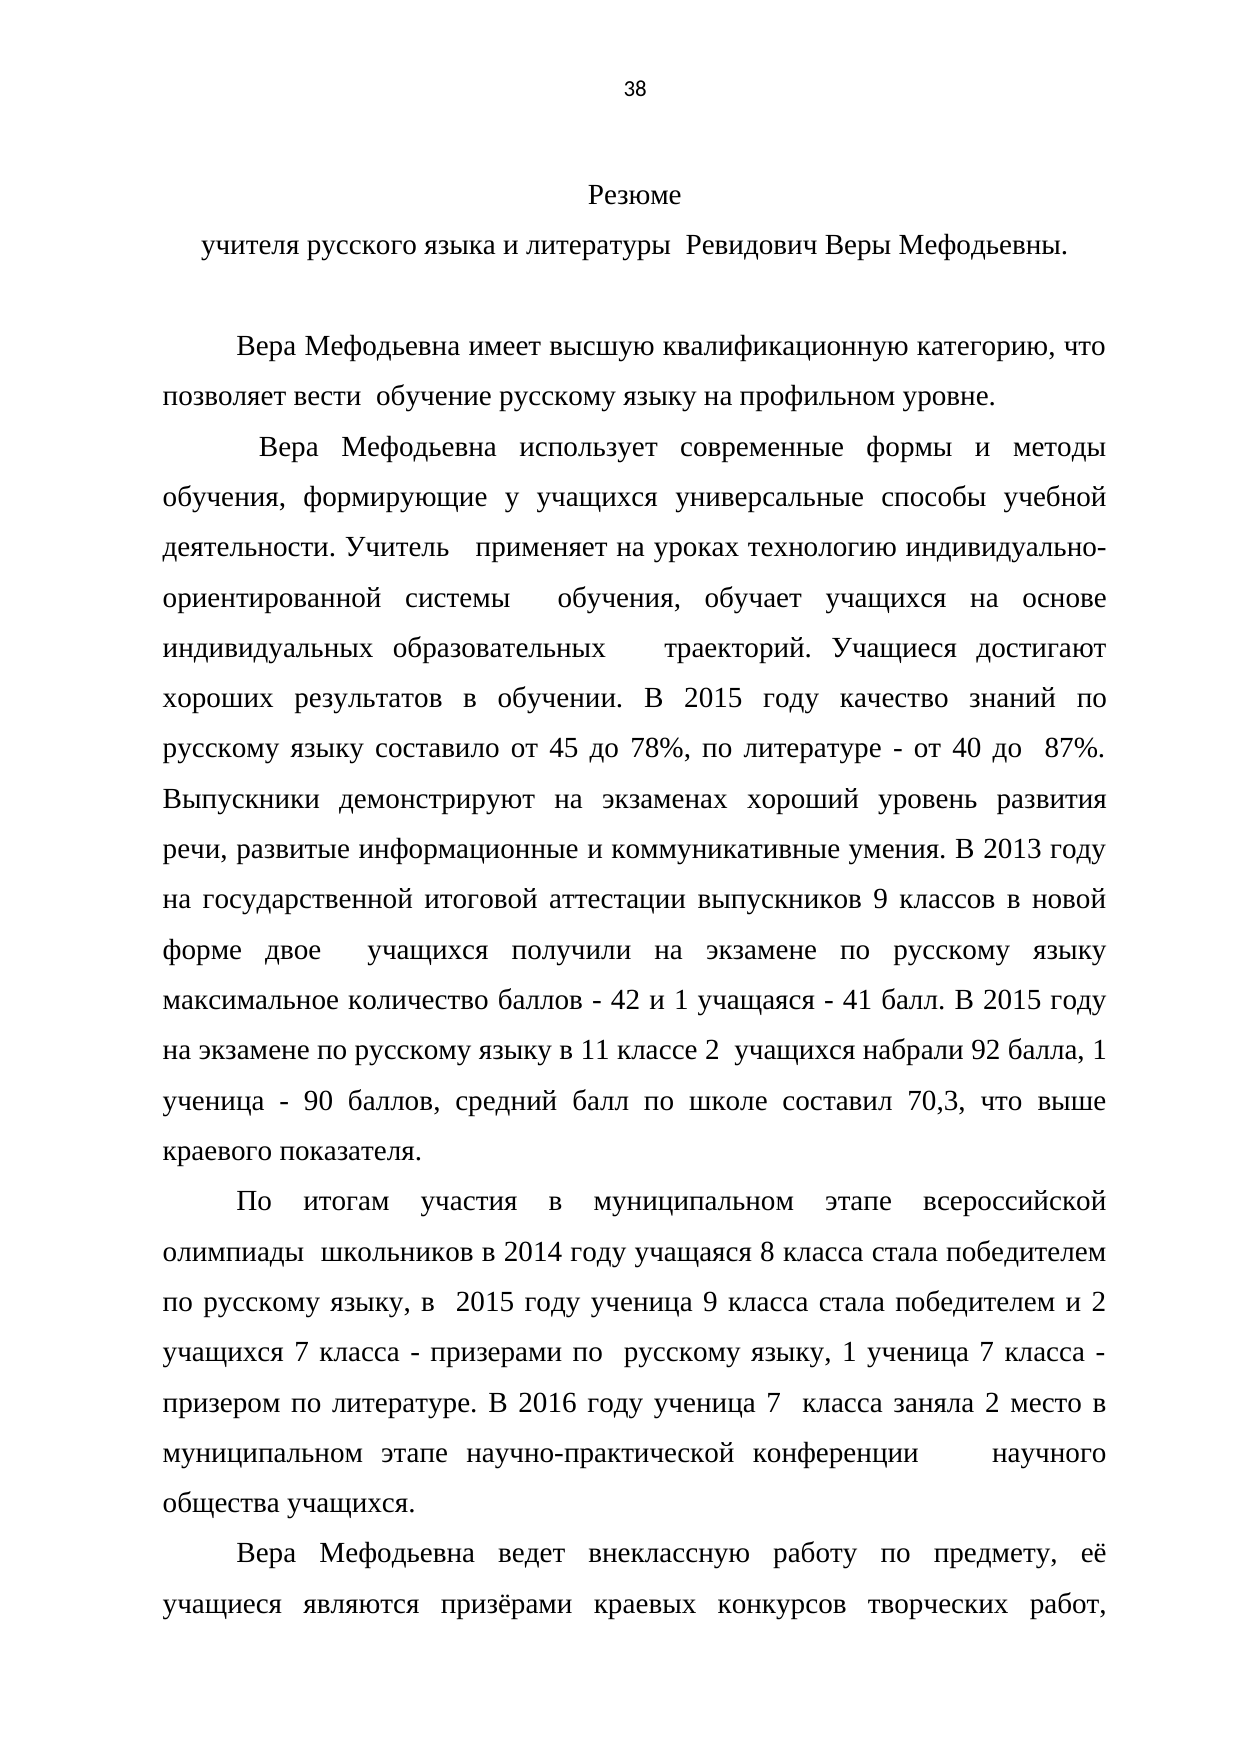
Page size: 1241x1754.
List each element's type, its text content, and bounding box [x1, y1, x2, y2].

text учителя русского языка и литературы Ревидович Веры Мефодьевны. [162, 227, 1107, 261]
text Резюме [162, 177, 1107, 211]
text Вера Мефодьевна использует современные формы и методы обучения, формирующие у учащихся универсальные способы учебной деятельности. Учитель применяет на уроках технологию индивидуально-ориентированной системы обучения, обучает учащихся на основе индивидуальных образовательных траекторий. Учащиеся достигают хороших результатов в обучении. В 2015 году качество знаний по русскому языку составило от 45 до 78%, по литературе - от 40 до 87%. Выпускники демонстрируют на экзаменах хороший уровень развития речи, развитые информационные и коммуникативные умения. В 2013 году на государственной итоговой аттестации выпускников 9 классов в новой форме двое учащихся получили на экзамене по русскому языку максимальное количество баллов - 42 и 1 учащаяся - 41 балл. В 2015 году на экзамене по русскому языку в 11 классе 2 учащихся набрали 92 балла, 1 ученица - 90 баллов, средний балл по школе составил 70,3, что выше краевого показателя. [162, 429, 1107, 1167]
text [162, 1536, 1107, 1619]
text Вера Мефодьевна имеет высшую квалификационную категорию, что позволяет вести обучение русскому языку на профильном уровне. [162, 328, 1107, 412]
text По итогам участия в муниципальном этапе всероссийской олимпиады школьников в 2014 году учащаяся 8 класса стала победителем по русскому языку, в 2015 году ученица 9 класса стала победителем и 2 учащихся 7 класса - призерами по русскому языку, 1 ученица 7 класса - призером по литературе. В 2016 году ученица 7 класса заняла 2 место в муниципальном этапе научно-практической конференции научного общества учащихся. [162, 1183, 1107, 1519]
